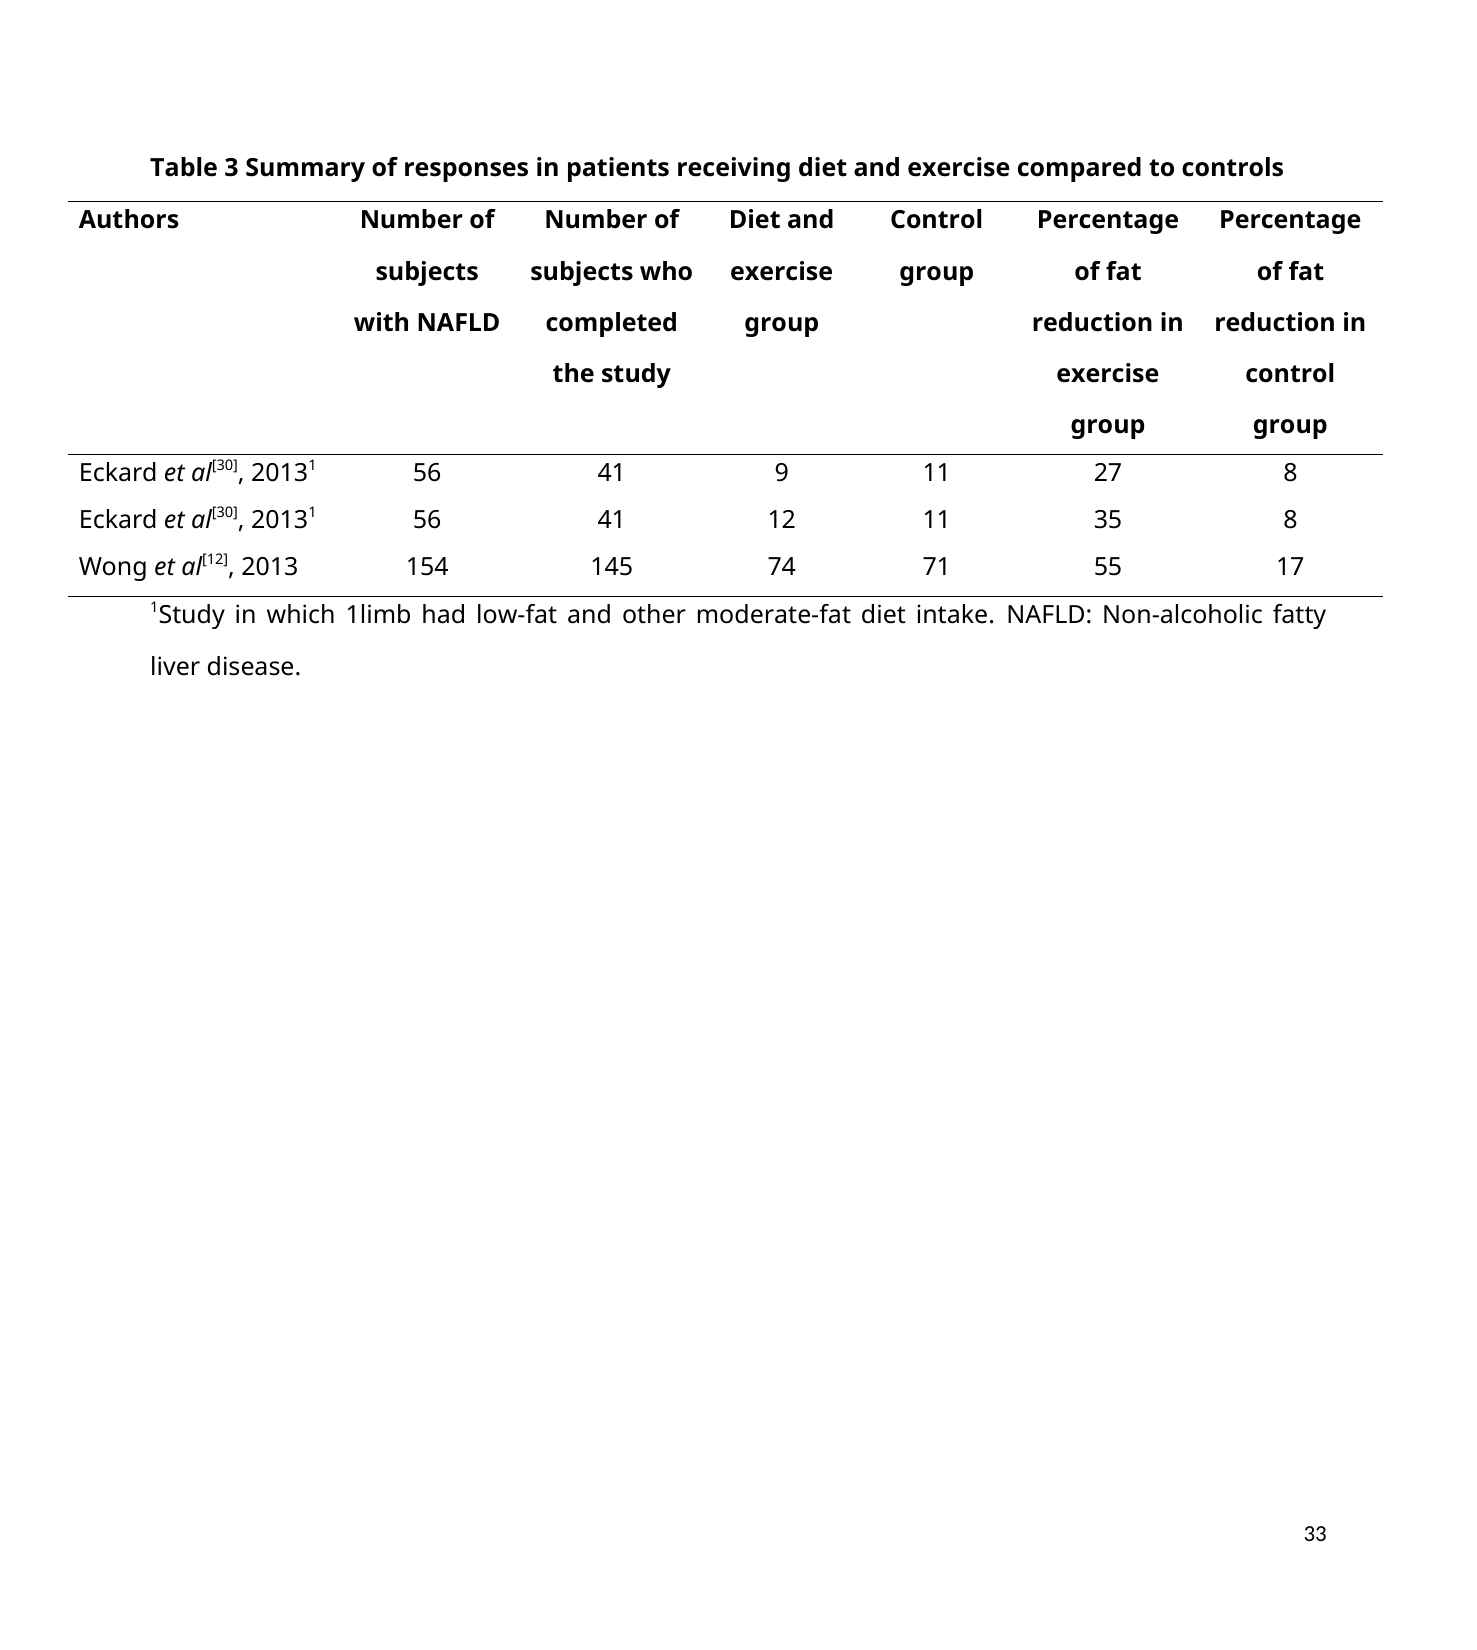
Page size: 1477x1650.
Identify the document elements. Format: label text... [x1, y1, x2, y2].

table_cell 35 [1018, 502, 1198, 549]
table_cell 145 [516, 549, 708, 596]
table_header Diet and exercise group [708, 202, 855, 453]
table_cell 56 [338, 502, 516, 549]
table_cell 74 [708, 549, 855, 596]
table_cell 9 [708, 455, 855, 502]
table_cell 11 [855, 455, 1018, 502]
table_cell 154 [338, 549, 516, 596]
table_header Control group [855, 202, 1018, 453]
table_cell 8 [1198, 455, 1382, 502]
table_cell Wong et al[12], 2013 [68, 549, 338, 596]
table_cell 55 [1018, 549, 1198, 596]
table_cell 8 [1198, 502, 1382, 549]
table_cell 27 [1018, 455, 1198, 502]
table_header Authors [68, 202, 338, 453]
table_header Percentage of fat reduction in control group [1198, 202, 1382, 453]
table_cell 41 [516, 502, 708, 549]
table_cell 41 [516, 455, 708, 502]
table_header Number of subjects who completed the study [516, 202, 708, 453]
text Table 3 Summary of responses in patients receiving diet and exercise compared to controls [150, 150, 1326, 184]
table_cell Eckard et al[30], 20131 [68, 455, 338, 502]
table_cell Eckard et al[30], 20131 [68, 502, 338, 549]
table_cell 17 [1198, 549, 1382, 596]
table_header Number of subjects with NAFLD [338, 202, 516, 453]
text 1Study in which 1limb had low-fat and other moderate-fat diet intake. NAFLD: Non-alcoholic fatty liver disease. [150, 597, 1326, 682]
table_cell 12 [708, 502, 855, 549]
table_cell 71 [855, 549, 1018, 596]
table_cell 56 [338, 455, 516, 502]
table_header Percentage of fat reduction in exercise group [1018, 202, 1198, 453]
table_cell 11 [855, 502, 1018, 549]
